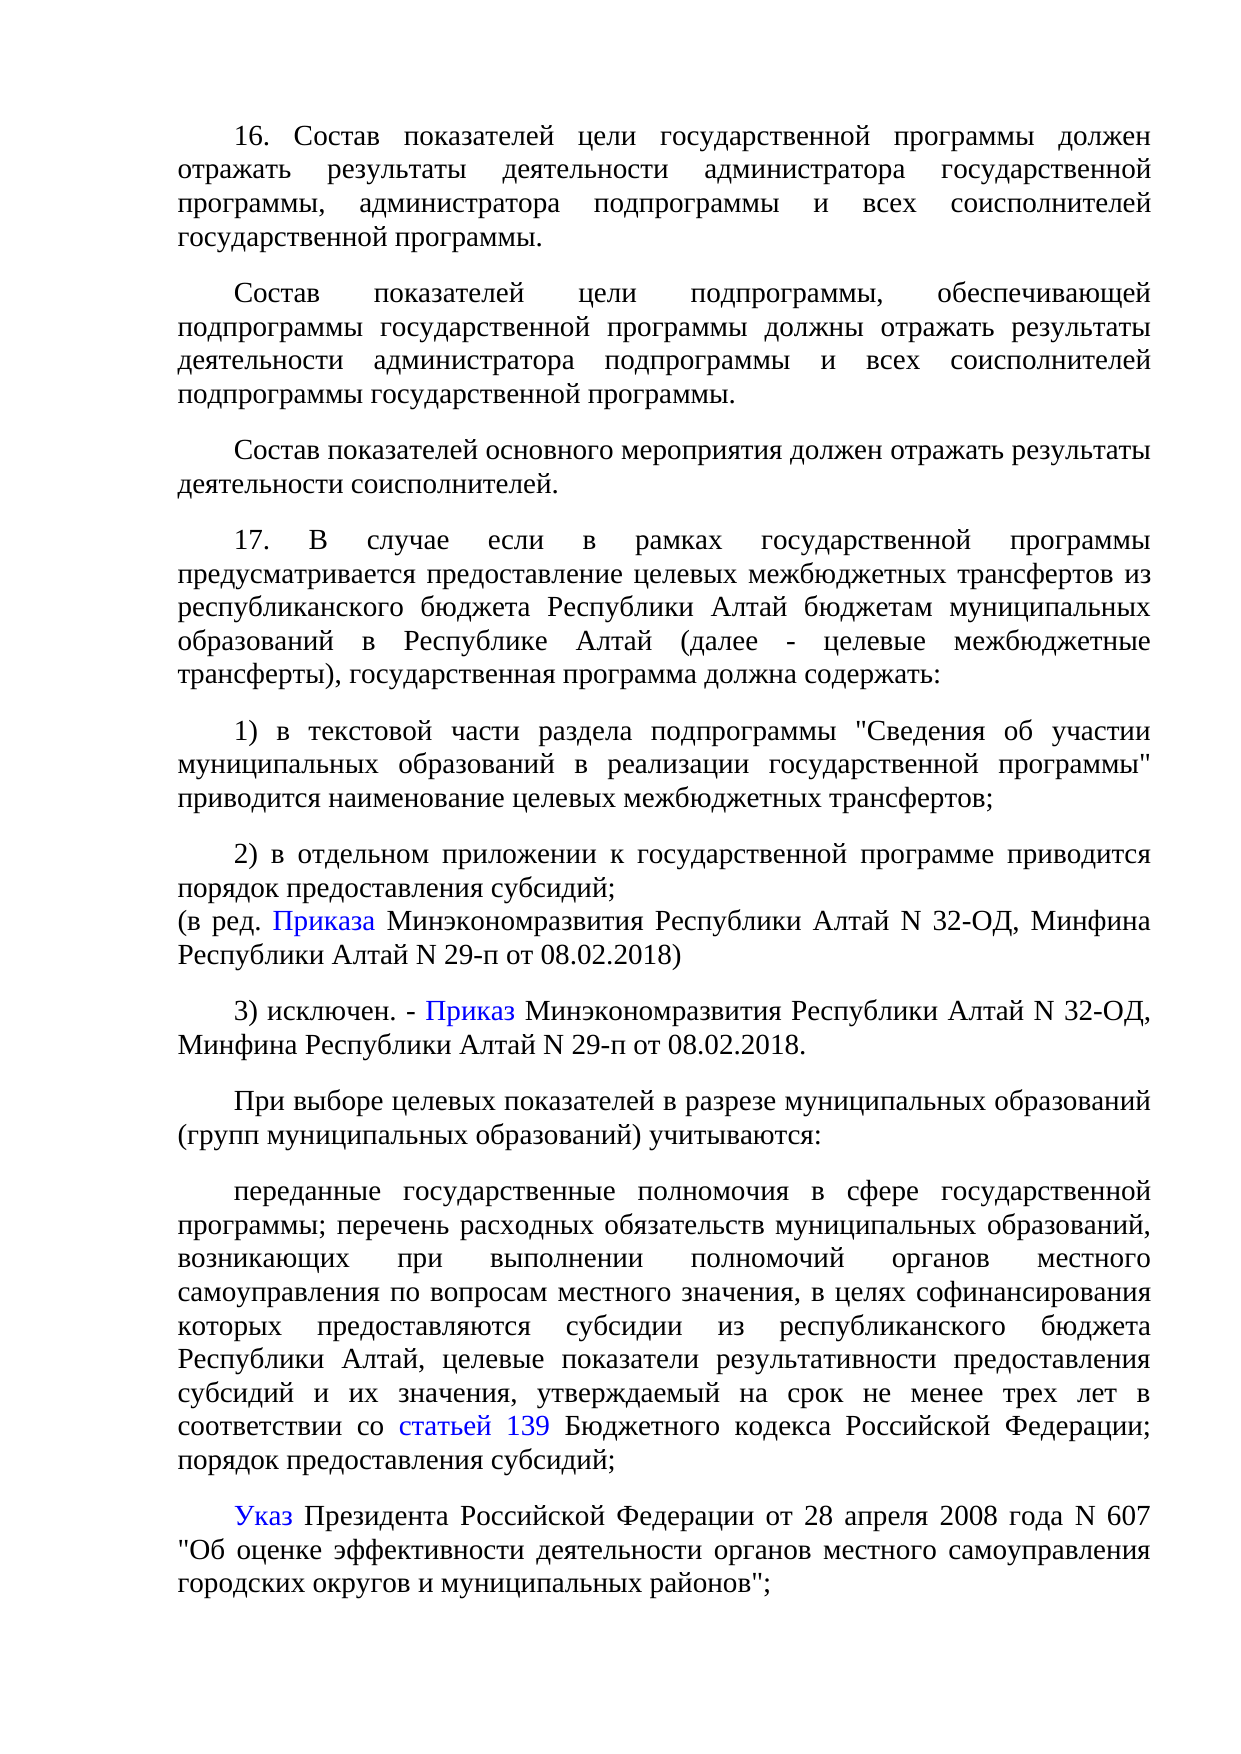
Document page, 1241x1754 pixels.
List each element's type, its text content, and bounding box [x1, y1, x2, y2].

text Состав показателей основного мероприятия должен отражать результаты деятельности соисполнителей. [177, 432, 1152, 499]
text 1) в текстовой части раздела подпрограммы "Сведения об участии муниципальных образований в реализации государственной программы" приводится наименование целевых межбюджетных трансфертов; [177, 713, 1152, 813]
text При выборе целевых показателей в разрезе муниципальных образований (групп муниципальных образований) учитываются: [177, 1083, 1152, 1151]
text переданные государственные полномочия в сфере государственной программы; перечень расходных обязательств муниципальных образований, возникающих при выполнении полномочий органов местного самоуправления по вопросам местного значения, в целях софинансирования которых предоставляются субсидии из республиканского бюджета Республики Алтай, целевые показатели результативности предоставления субсидий и их значения, утверждаемый на срок не менее трех лет в соответствии со статьей 139 Бюджетного кодекса Российской Федерации; порядок предоставления субсидий; [177, 1173, 1152, 1475]
text 3) исключен. - Приказ Минэкономразвития Республики Алтай N 32-ОД, Минфина Республики Алтай N 29-п от 08.02.2018. [177, 993, 1152, 1061]
text 16. Состав показателей цели государственной программы должен отражать результаты деятельности администратора государственной программы, администратора подпрограммы и всех соисполнителей государственной программы. [177, 118, 1152, 252]
text Указ Президента Российской Федерации от 28 апреля 2008 года N 607 "Об оценке эффективности деятельности органов местного самоуправления городских округов и муниципальных районов"; [177, 1498, 1152, 1599]
text (в ред. Приказа Минэкономразвития Республики Алтай N 32-ОД, Минфина Республики Алтай N 29-п от 08.02.2018) [177, 903, 1152, 971]
text Состав показателей цели подпрограммы, обеспечивающей подпрограммы государственной программы должны отражать результаты деятельности администратора подпрограммы и всех соисполнителей подпрограммы государственной программы. [177, 275, 1152, 409]
text 17. В случае если в рамках государственной программы предусматривается предоставление целевых межбюджетных трансфертов из республиканского бюджета Республики Алтай бюджетам муниципальных образований в Республике Алтай (далее - целевые межбюджетные трансферты), государственная программа должна содержать: [177, 522, 1152, 690]
text 2) в отдельном приложении к государственной программе приводится порядок предоставления субсидий; [177, 836, 1152, 903]
